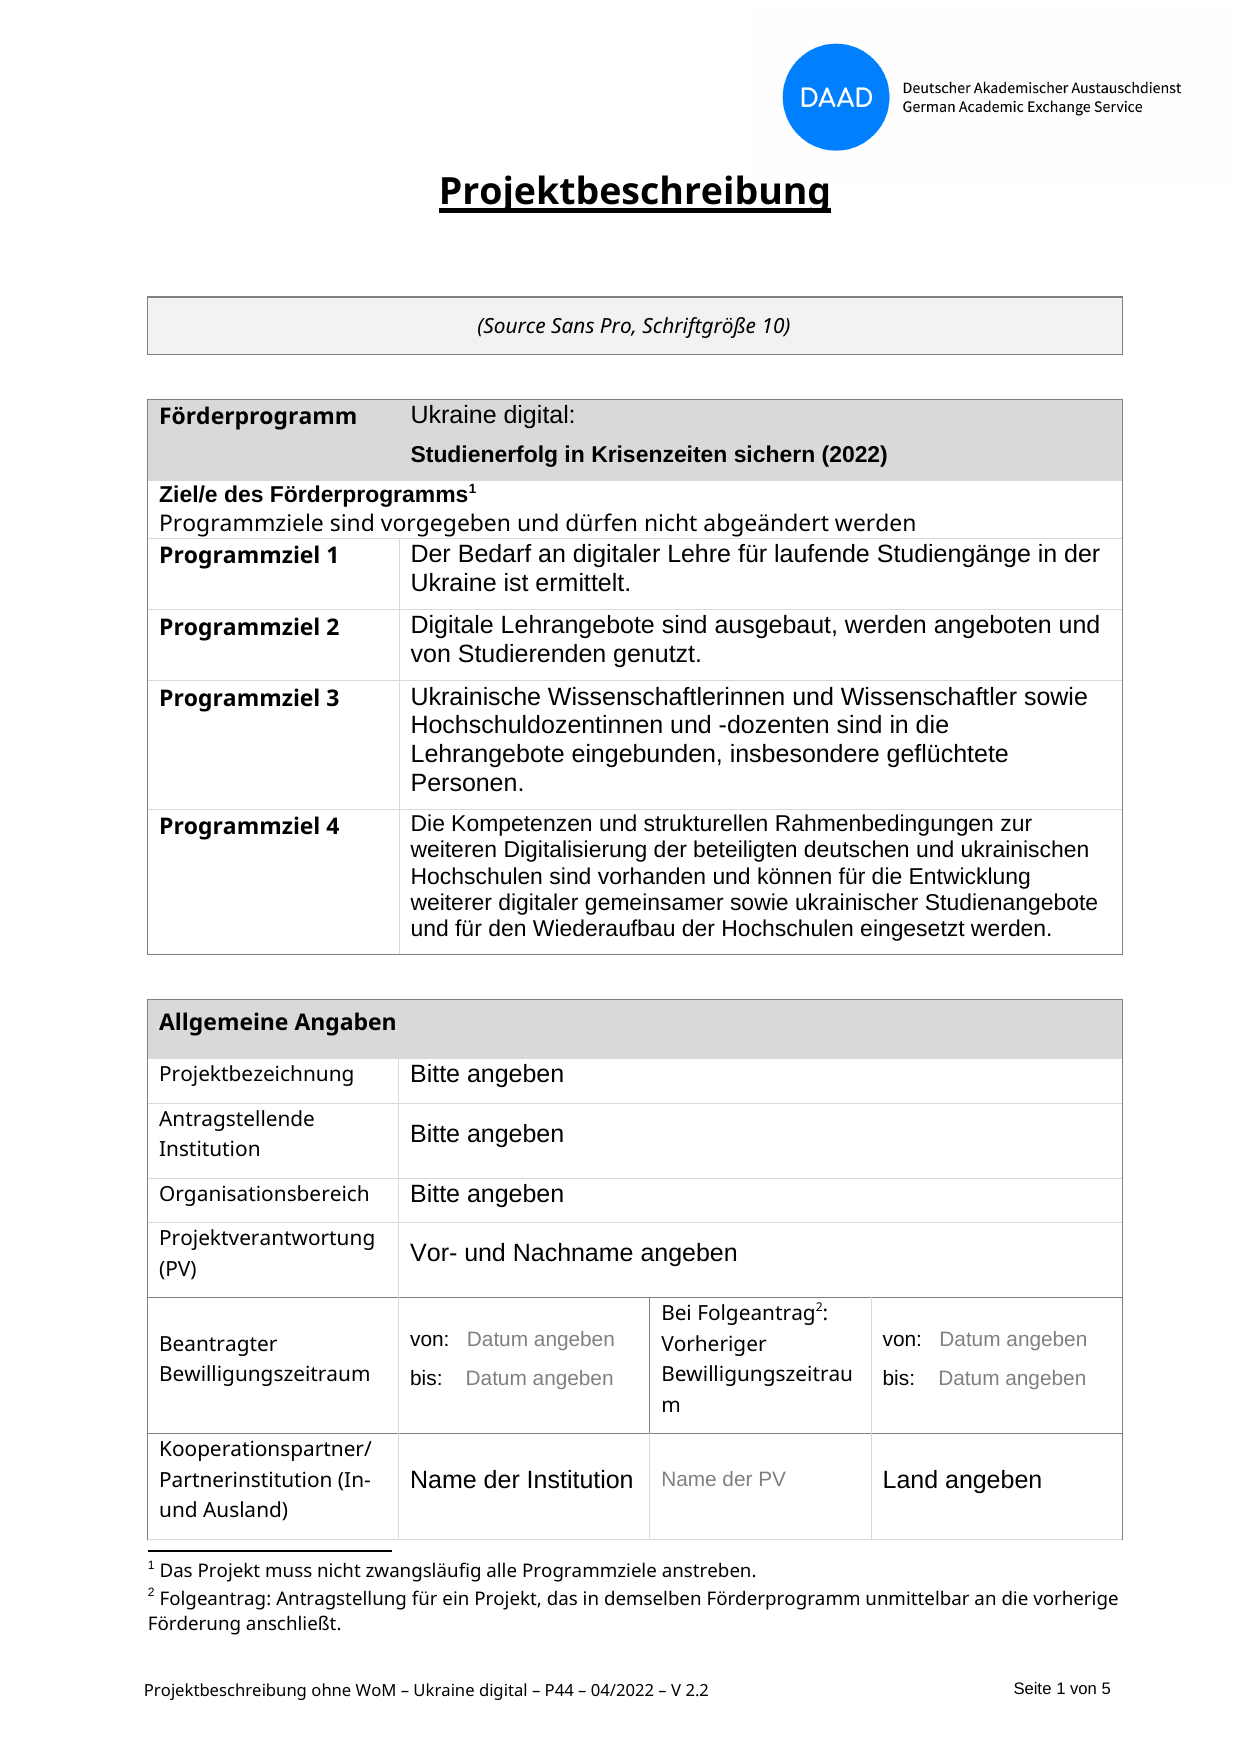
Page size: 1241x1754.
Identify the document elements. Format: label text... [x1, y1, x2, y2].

table_cell Projektverantwortung (PV) [148, 1223, 398, 1297]
table_cell Programmziel 4 [148, 810, 399, 954]
table_cell Antragstellende Institution [148, 1104, 398, 1178]
table_cell Ziel/e des Förderprogramms Programmziele sind vorgegeben und dürfen nicht abgeändert werden [148, 481, 1122, 538]
table_cell von: bis: [399, 1298, 649, 1433]
table_header Förderprogramm [148, 400, 399, 480]
table_cell [650, 1434, 871, 1539]
table_cell Organisationsbereich [148, 1179, 398, 1222]
table_header (Source Sans Pro, Schriftgröße 10) [148, 298, 1122, 354]
table_cell Bei Folgeantrag: Vorheriger Bewilligungszeitraum [650, 1298, 871, 1433]
table_cell Kooperationspartner/ Partnerinstitution (In- und Ausland) [148, 1434, 398, 1539]
table_cell Programmziel 3 [148, 681, 399, 809]
table_cell Programmziel 2 [148, 610, 399, 680]
table_cell Die Kompetenzen und strukturellen Rahmenbedingungen zur weiteren Digitalisierung der beteiligten deutschen und ukrainischen Hochschulen sind vorhanden und können für die Entwicklung weiterer digitaler gemeinsamer sowie ukrainischer Studienangebote und für den Wiederaufbau der Hochschulen eingesetzt werden. [400, 810, 1122, 954]
table_cell Beantragter Bewilligungszeitraum [148, 1298, 398, 1433]
table_cell von: bis: [872, 1298, 1122, 1433]
table_header Allgemeine Angaben [148, 1000, 1122, 1058]
picture [747, 8, 1236, 186]
table_cell Programmziel 1 [148, 539, 399, 609]
table_cell Projektbezeichnung [148, 1059, 398, 1103]
